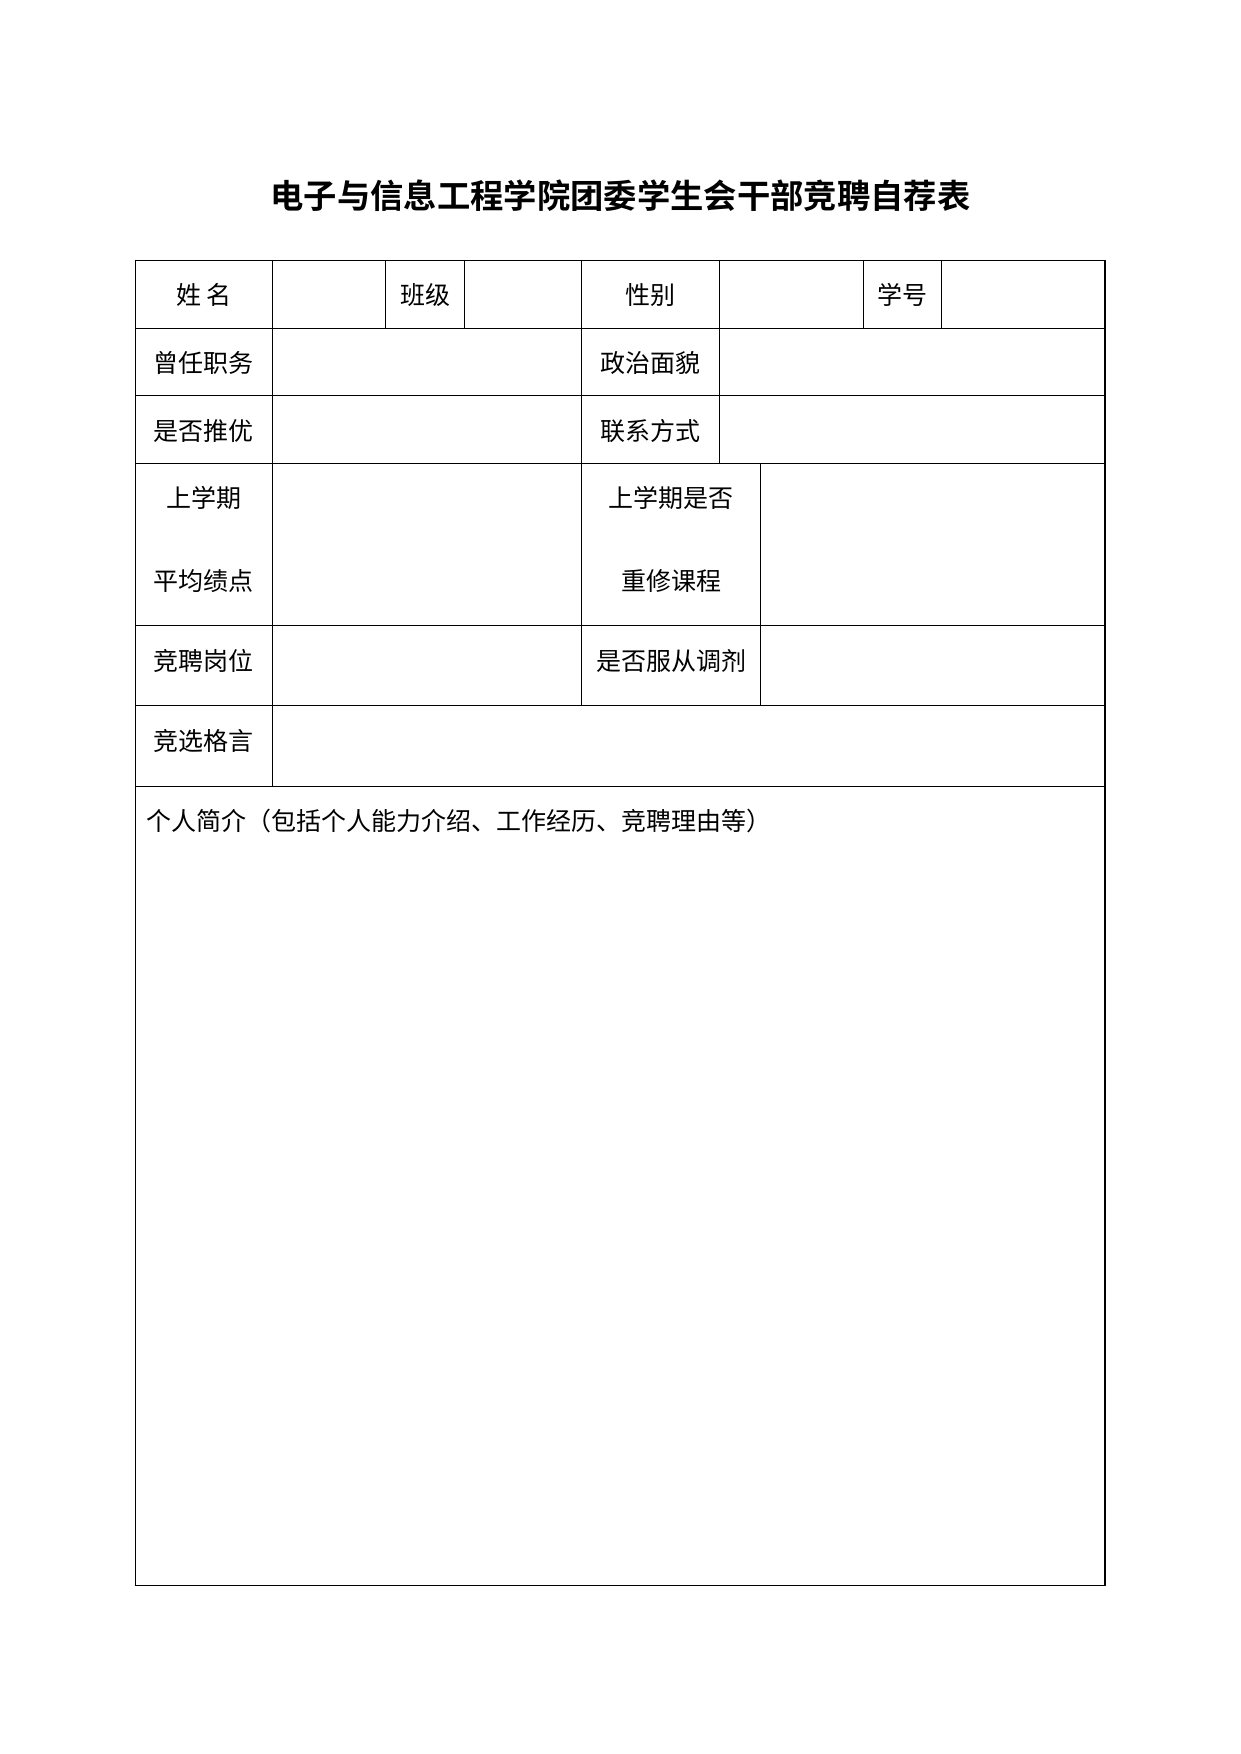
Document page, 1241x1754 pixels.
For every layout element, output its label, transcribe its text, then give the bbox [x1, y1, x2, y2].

table_cell 联系方式 [582, 396, 719, 463]
table_cell 竞选格言 [136, 706, 272, 786]
table_header 性别 [582, 261, 719, 327]
table_header 班级 [386, 261, 464, 327]
table_cell 政治面貌 [582, 329, 719, 395]
table_header 学号 [864, 261, 941, 327]
table_cell [273, 396, 581, 463]
text 电子与信息工程学院团委学生会干部竞聘自荐表 [187, 162, 1053, 227]
table_cell [761, 626, 1104, 705]
table_header [465, 261, 581, 327]
table_cell 是否服从调剂 [582, 626, 760, 705]
table_cell 竞聘岗位 [136, 626, 272, 705]
table_cell [720, 396, 1104, 463]
table_header [720, 261, 863, 327]
table_cell [273, 329, 581, 395]
table_cell 上学期 平均绩点 [136, 464, 272, 625]
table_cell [136, 787, 1104, 1585]
table_cell 是否推优 [136, 396, 272, 463]
table_cell 上学期是否 重修课程 [582, 464, 760, 625]
table_header [942, 261, 1104, 327]
table_cell 曾任职务 [136, 329, 272, 395]
table_cell [273, 464, 581, 625]
table_cell [761, 464, 1104, 625]
table_header [273, 261, 385, 327]
table_cell [273, 626, 581, 705]
table_cell [720, 329, 1104, 395]
table_cell [273, 706, 1104, 786]
table_header 姓 名 [136, 261, 272, 327]
